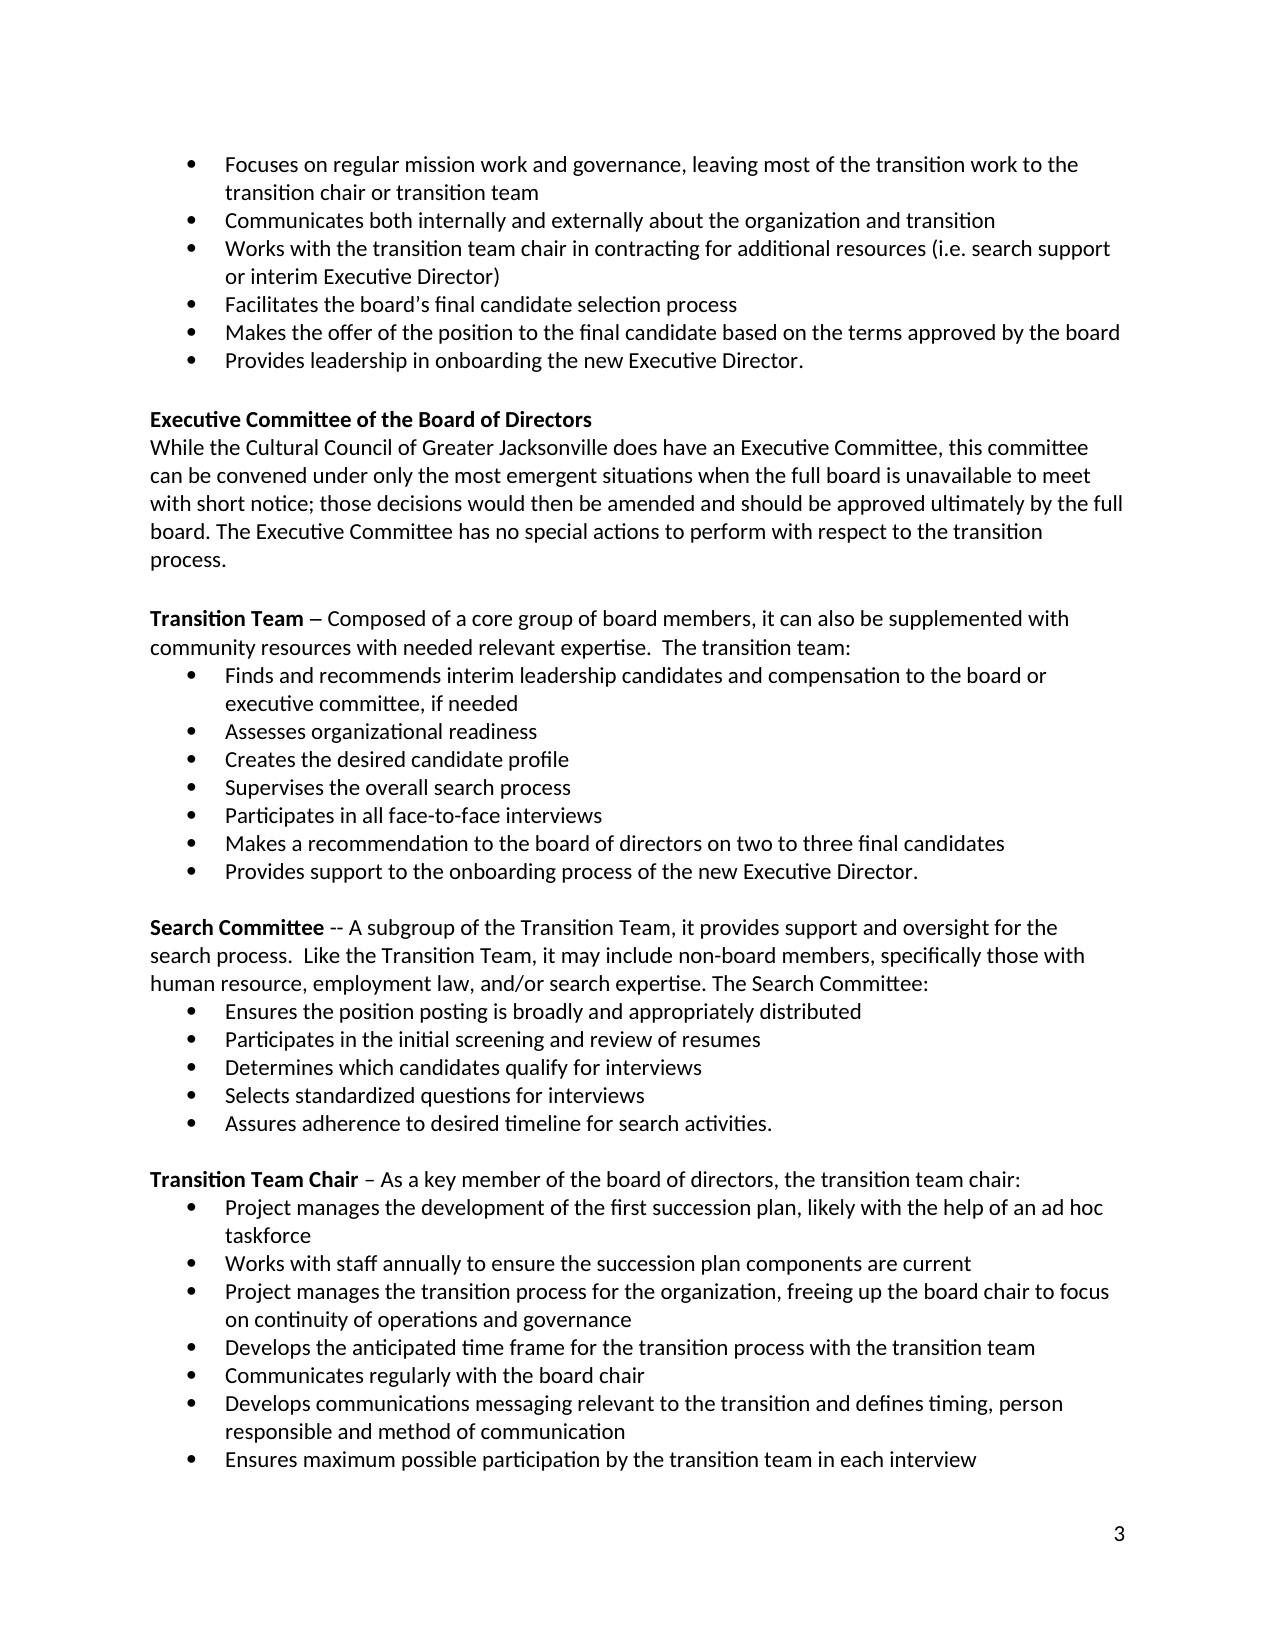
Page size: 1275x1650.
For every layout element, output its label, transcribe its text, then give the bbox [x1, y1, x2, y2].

text Finds and recommends interim leadership candidates and compensation to the board or executive committee, if needed [187, 661, 1125, 717]
text Works with the transition team chair in contracting for additional resources (i.e. search support or interim Executive Director) [187, 234, 1125, 290]
text Provides support to the onboarding process of the new Executive Director. [187, 857, 1125, 885]
text Assures adherence to desired timeline for search activities. [187, 1109, 1125, 1137]
text Makes a recommendation to the board of directors on two to three final candidates [187, 829, 1125, 857]
text Search Committee -- A subgroup of the Transition Team, it provides support and oversight for the search process. Like the Transition Team, it may include non-board members, specifically those with human resource, employment law, and/or search expertise. The Search Committee: [150, 913, 1125, 997]
text Participates in all face-to-face interviews [187, 801, 1125, 829]
text Selects standardized questions for interviews [187, 1081, 1125, 1109]
text Assesses organizational readiness [187, 717, 1125, 745]
text Develops communications messaging relevant to the transition and defines timing, person responsible and method of communication [187, 1389, 1125, 1445]
text Provides leadership in onboarding the new Executive Director. [187, 346, 1125, 374]
text Executive Committee of the Board of Directors [150, 405, 1125, 433]
text Transition Team – Composed of a core group of board members, it can also be supplemented with community resources with needed relevant expertise. The transition team: [150, 602, 1125, 661]
text Works with staff annually to ensure the succession plan components are current [187, 1249, 1125, 1277]
text Project manages the development of the first succession plan, likely with the help of an ad hoc taskforce [187, 1193, 1125, 1249]
text Participates in the initial screening and review of resumes [187, 1025, 1125, 1053]
text Makes the offer of the position to the final candidate based on the terms approved by the board [187, 318, 1125, 346]
text Facilitates the board’s final candidate selection process [187, 290, 1125, 318]
text While the Cultural Council of Greater Jacksonville does have an Executive Committee, this committee can be convened under only the most emergent situations when the full board is unavailable to meet with short notice; those decisions would then be amended and should be approved ultimately by the full board. The Executive Committee has no special actions to perform with respect to the transition process. [150, 433, 1125, 573]
text Creates the desired candidate profile [187, 745, 1125, 773]
text Transition Team Chair – As a key member of the board of directors, the transition team chair: [150, 1165, 1125, 1193]
text Supervises the overall search process [187, 773, 1125, 801]
text Communicates both internally and externally about the organization and transition [187, 206, 1125, 234]
text Determines which candidates qualify for interviews [187, 1053, 1125, 1081]
text Focuses on regular mission work and governance, leaving most of the transition work to the transition chair or transition team [187, 150, 1125, 206]
text Project manages the transition process for the organization, freeing up the board chair to focus on continuity of operations and governance [187, 1277, 1125, 1333]
text Communicates regularly with the board chair [187, 1361, 1125, 1389]
text Ensures the position posting is broadly and appropriately distributed [187, 997, 1125, 1025]
text Ensures maximum possible participation by the transition team in each interview [187, 1445, 1125, 1473]
text Develops the anticipated time frame for the transition process with the transition team [187, 1333, 1125, 1361]
